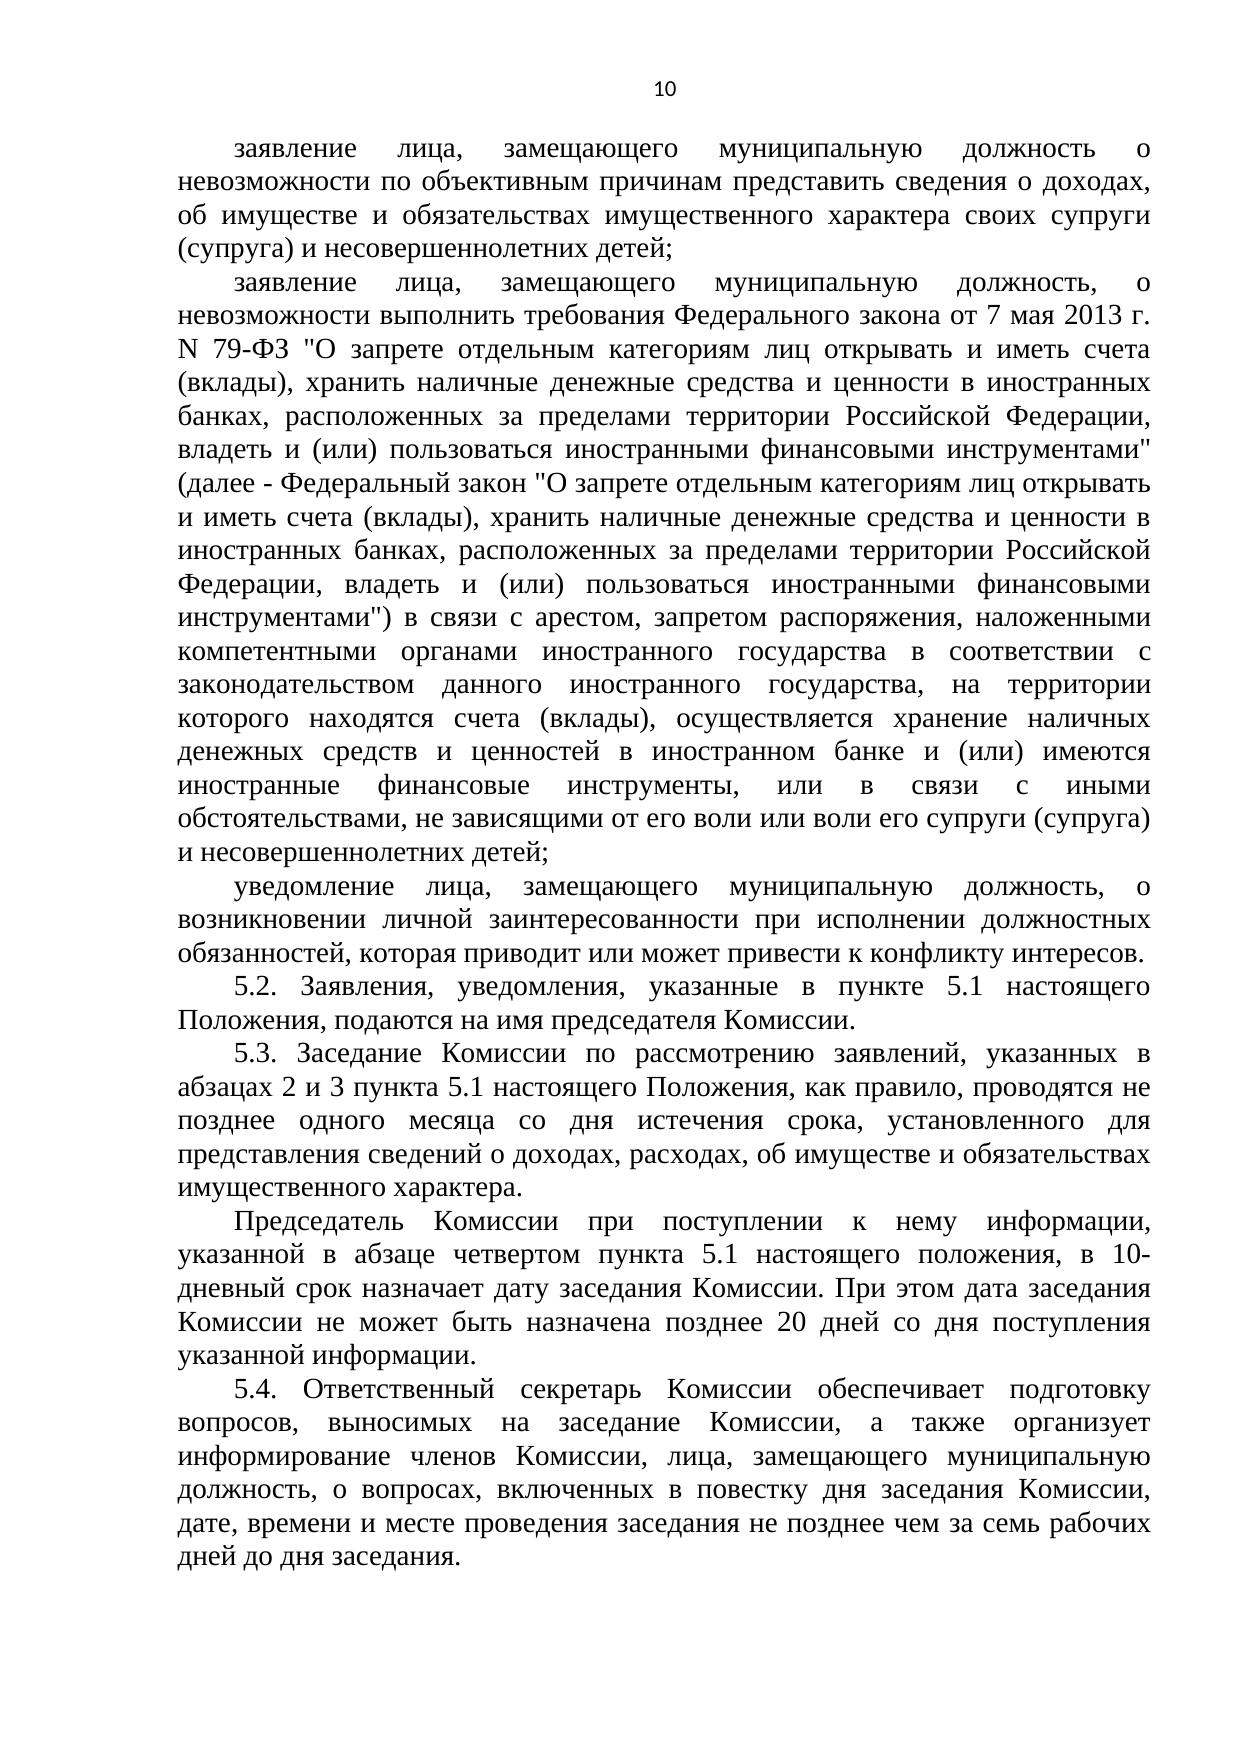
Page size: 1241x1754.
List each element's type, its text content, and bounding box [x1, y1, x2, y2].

text заявление лица, замещающего муниципальную должность о невозможности по объективным причинам представить сведения о доходах, об имуществе и обязательствах имущественного характера своих супруги (супруга) и несовершеннолетних детей; [177, 130, 1152, 264]
text 5.2. Заявления, уведомления, указанные в пункте 5.1 настоящего Положения, подаются на имя председателя Комиссии. [177, 968, 1152, 1035]
text Председатель Комиссии при поступлении к нему информации, указанной в абзаце четвертом пункта 5.1 настоящего положения, в 10-дневный срок назначает дату заседания Комиссии. При этом дата заседания Комиссии не может быть назначена позднее 20 дней со дня поступления указанной информации. [177, 1203, 1152, 1371]
text 5.4. Ответственный секретарь Комиссии обеспечивает подготовку вопросов, выносимых на заседание Комиссии, а также организует информирование членов Комиссии, лица, замещающего муниципальную должность, о вопросах, включенных в повестку дня заседания Комиссии, дате, времени и месте проведения заседания не позднее чем за семь рабочих дней до дня заседания. [177, 1371, 1152, 1572]
text заявление лица, замещающего муниципальную должность, о невозможности выполнить требования Федерального закона от 7 мая 2013 г. N 79-ФЗ "О запрете отдельным категориям лиц открывать и иметь счета (вклады), хранить наличные денежные средства и ценности в иностранных банках, расположенных за пределами территории Российской Федерации, владеть и (или) пользоваться иностранными финансовыми инструментами" (далее - Федеральный закон "О запрете отдельным категориям лиц открывать и иметь счета (вклады), хранить наличные денежные средства и ценности в иностранных банках, расположенных за пределами территории Российской Федерации, владеть и (или) пользоваться иностранными финансовыми инструментами") в связи с арестом, запретом распоряжения, наложенными компетентными органами иностранного государства в соответствии с законодательством данного иностранного государства, на территории которого находятся счета (вклады), осуществляется хранение наличных денежных средств и ценностей в иностранном банке и (или) имеются иностранные финансовые инструменты, или в связи с иными обстоятельствами, не зависящими от его воли или воли его супруги (супруга) и несовершеннолетних детей; [177, 264, 1152, 868]
text уведомление лица, замещающего муниципальную должность, о возникновении личной заинтересованности при исполнении должностных обязанностей, которая приводит или может привести к конфликту интересов. [177, 868, 1152, 968]
text 5.3. Заседание Комиссии по рассмотрению заявлений, указанных в абзацах 2 и 3 пункта 5.1 настоящего Положения, как правило, проводятся не позднее одного месяца со дня истечения срока, установленного для представления сведений о доходах, расходах, об имуществе и обязательствах имущественного характера. [177, 1035, 1152, 1203]
